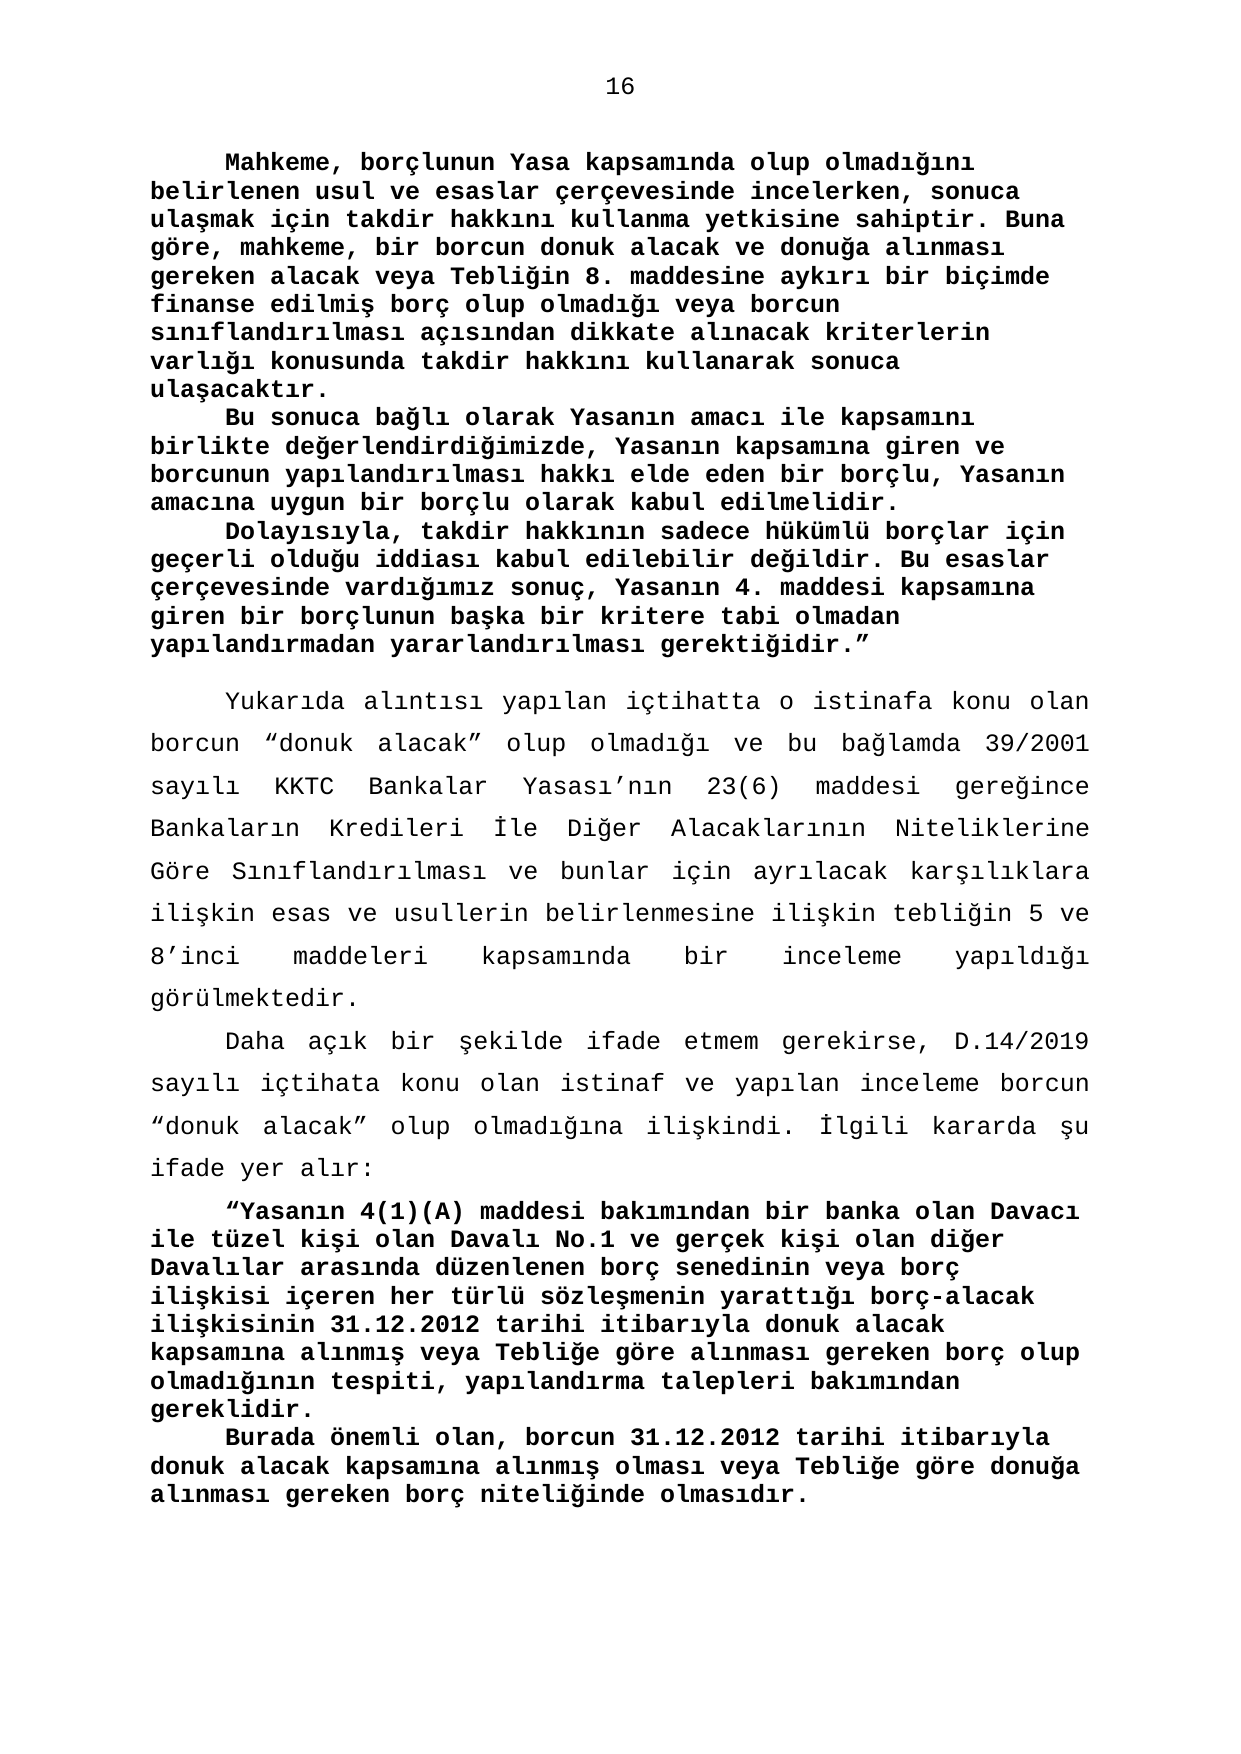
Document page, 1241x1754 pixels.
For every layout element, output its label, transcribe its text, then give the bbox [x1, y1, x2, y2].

text Burada önemli olan, borcun 31.12.2012 tarihi itibarıyla donuk alacak kapsamına alınmış olması veya Tebliğe göre donuğa alınması gereken borç niteliğinde olmasıdır. [150, 1425, 1090, 1510]
text Daha açık bir şekilde ifade etmem gerekirse, D.14/2019 sayılı içtihata konu olan istinaf ve yapılan inceleme borcun “donuk alacak” olup olmadığına ilişkindi. İlgili kararda şu ifade yer alır: [150, 1028, 1090, 1184]
text Bu sonuca bağlı olarak Yasanın amacı ile kapsamını birlikte değerlendirdiğimizde, Yasanın kapsamına giren ve borcunun yapılandırılması hakkı elde eden bir borçlu, Yasanın amacına uygun bir borçlu olarak kabul edilmelidir. [150, 405, 1090, 518]
text Mahkeme, borçlunun Yasa kapsamında olup olmadığını belirlenen usul ve esaslar çerçevesinde incelerken, sonuca ulaşmak için takdir hakkını kullanma yetkisine sahiptir. Buna göre, mahkeme, bir borcun donuk alacak ve donuğa alınması gereken alacak veya Tebliğin 8. maddesine aykırı bir biçimde finanse edilmiş borç olup olmadığı veya borcun sınıflandırılması açısından dikkate alınacak kriterlerin varlığı konusunda takdir hakkını kullanarak sonuca ulaşacaktır. [150, 150, 1090, 405]
text Yukarıda alıntısı yapılan içtihatta o istinafa konu olan borcun “donuk alacak” olup olmadığı ve bu bağlamda 39/2001 sayılı KKTC Bankalar Yasası’nın 23(6) maddesi gereğince Bankaların Kredileri İle Diğer Alacaklarının Niteliklerine Göre Sınıflandırılması ve bunlar için ayrılacak karşılıklara ilişkin esas ve usullerin belirlenmesine ilişkin tebliğin 5 ve 8’inci maddeleri kapsamında bir inceleme yapıldığı görülmektedir. [150, 688, 1090, 1014]
text “Yasanın 4(1)(A) maddesi bakımından bir banka olan Davacı ile tüzel kişi olan Davalı No.1 ve gerçek kişi olan diğer Davalılar arasında düzenlenen borç senedinin veya borç ilişkisi içeren her türlü sözleşmenin yarattığı borç-alacak ilişkisinin 31.12.2012 tarihi itibarıyla donuk alacak kapsamına alınmış veya Tebliğe göre alınması gereken borç olup olmadığının tespiti, yapılandırma talepleri bakımından gereklidir. [150, 1198, 1090, 1425]
text Dolayısıyla, takdir hakkının sadece hükümlü borçlar için geçerli olduğu iddiası kabul edilebilir değildir. Bu esaslar çerçevesinde vardığımız sonuç, Yasanın 4. maddesi kapsamına giren bir borçlunun başka bir kritere tabi olmadan yapılandırmadan yararlandırılması gerektiğidir.” [150, 518, 1090, 660]
